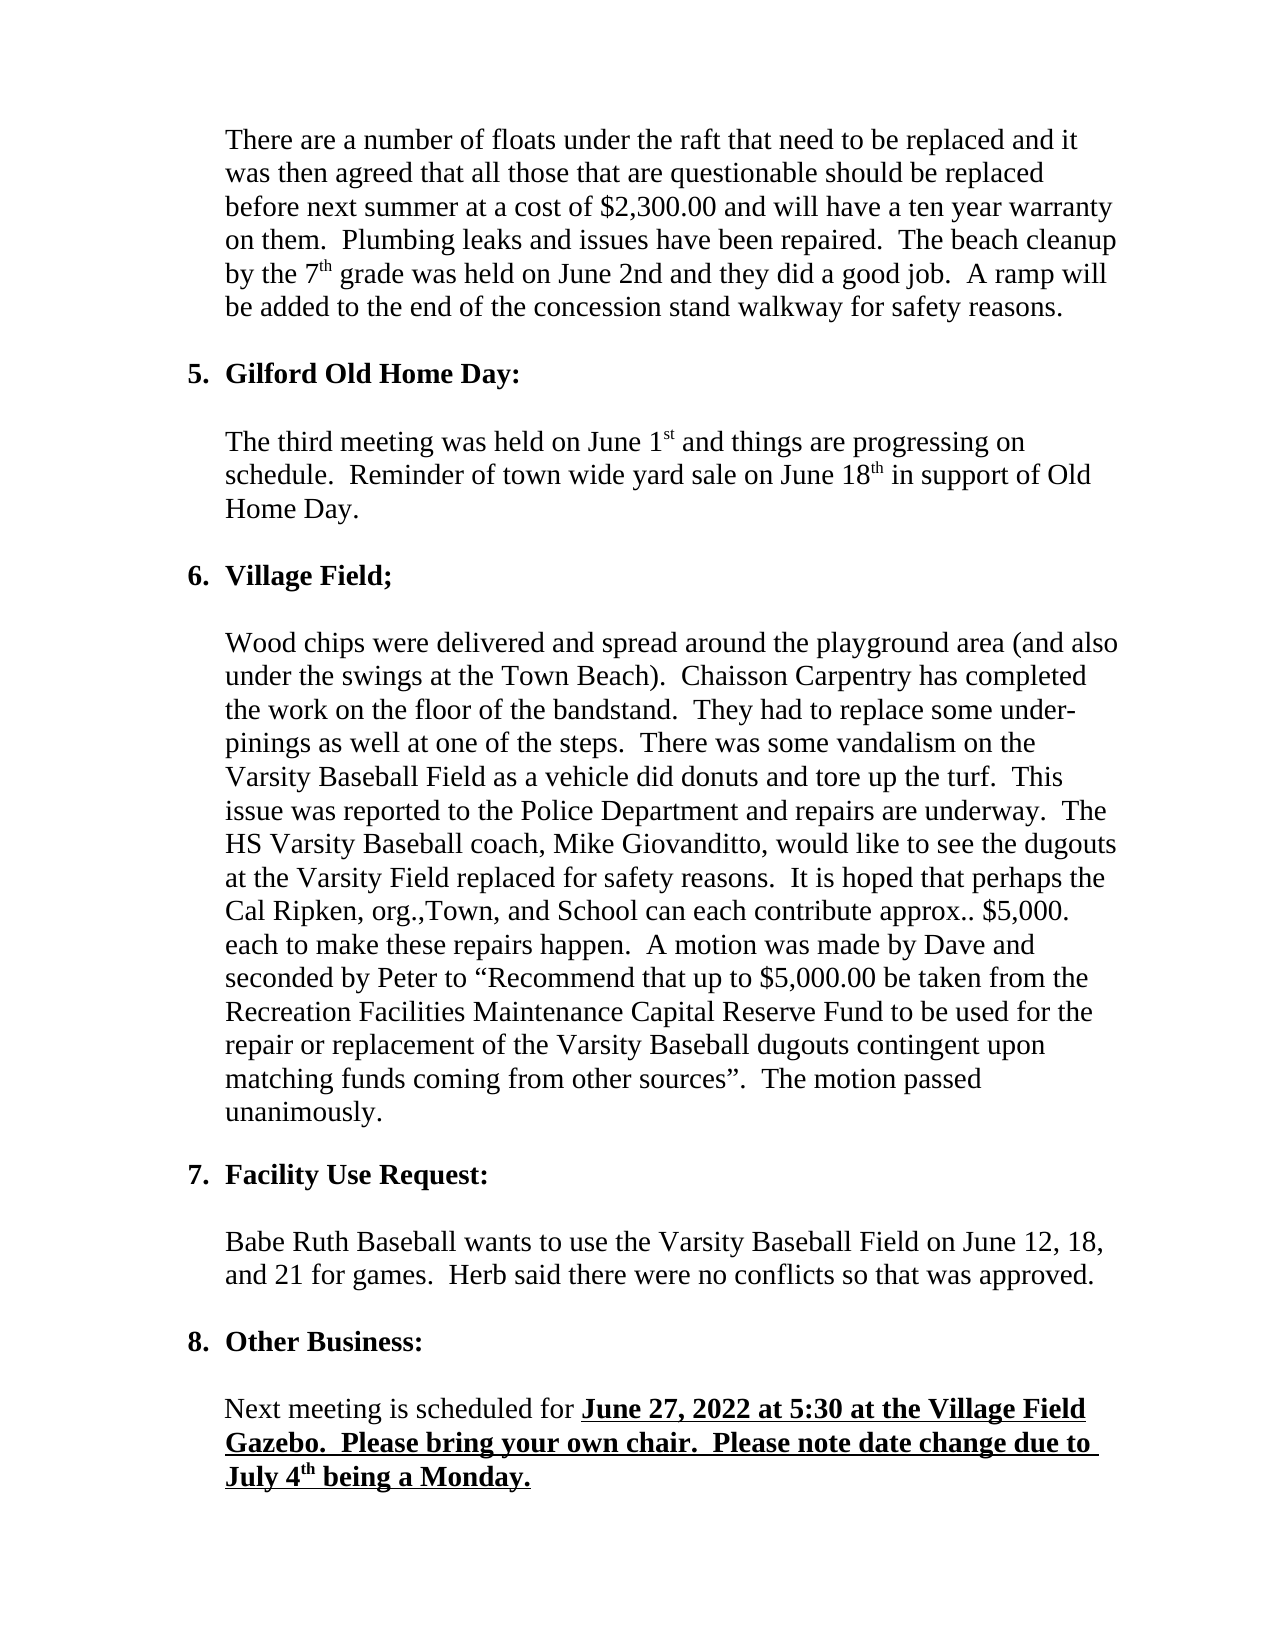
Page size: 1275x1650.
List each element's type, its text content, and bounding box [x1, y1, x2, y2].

list was then agreed that all those that are questionable should be replaced before next summer at a cost of $2,300.00 and will have a ten year warranty on them. Plumbing leaks and issues have been repaired. The beach cleanup by the 7th grade was held on June 2nd and they did a good job. A ramp will be added to the end of the concession stand walkway for safety reasons. [225, 155, 1125, 323]
list Wood chips were delivered and spread around the playground area (and also under the swings at the Town Beach). Chaisson Carpentry has completed the work on the floor of the bandstand. They had to replace some under- pinings as well at one of the steps. There was some vandalism on the Varsity Baseball Field as a vehicle did donuts and tore up the turf. This issue was reported to the Police Department and repairs are underway. The HS Varsity Baseball coach, Mike Giovanditto, would like to see the dugouts at the Varsity Field replaced for safety reasons. It is hoped that perhaps the Cal Ripken, org.,Town, and School can each contribute approx.. $5,000. each to make these repairs happen. A motion was made by Dave and seconded by Peter to “Recommend that up to $5,000.00 be taken from the Recreation Facilities Maintenance Capital Reserve Fund to be used for the repair or replacement of the Varsity Baseball dugouts contingent upon matching funds coming from other sources”. The motion passed unanimously. [225, 625, 1125, 1128]
list The third meeting was held on June 1st and things are progressing on schedule. Reminder of town wide yard sale on June 18th in support of Old Home Day. [225, 424, 1125, 524]
list Other Business: [187, 1324, 1125, 1358]
list Gilford Old Home Day: [187, 357, 1125, 390]
text Next meeting is scheduled for June 27, 2022 at 5:30 at the Village Field [150, 1392, 1125, 1425]
list Facility Use Request: [187, 1157, 1125, 1190]
list There are a number of floats under the raft that need to be replaced and it [225, 122, 1125, 155]
list Gazebo. Please bring your own chair. Please note date change due to July 4th being a Monday. [225, 1425, 1125, 1492]
list Village Field; [187, 558, 1125, 591]
text Babe Ruth Baseball wants to use the Varsity Baseball Field on June 12, 18, and 21 for games. Herb said there were no conflicts so that was approved. [225, 1224, 1125, 1291]
